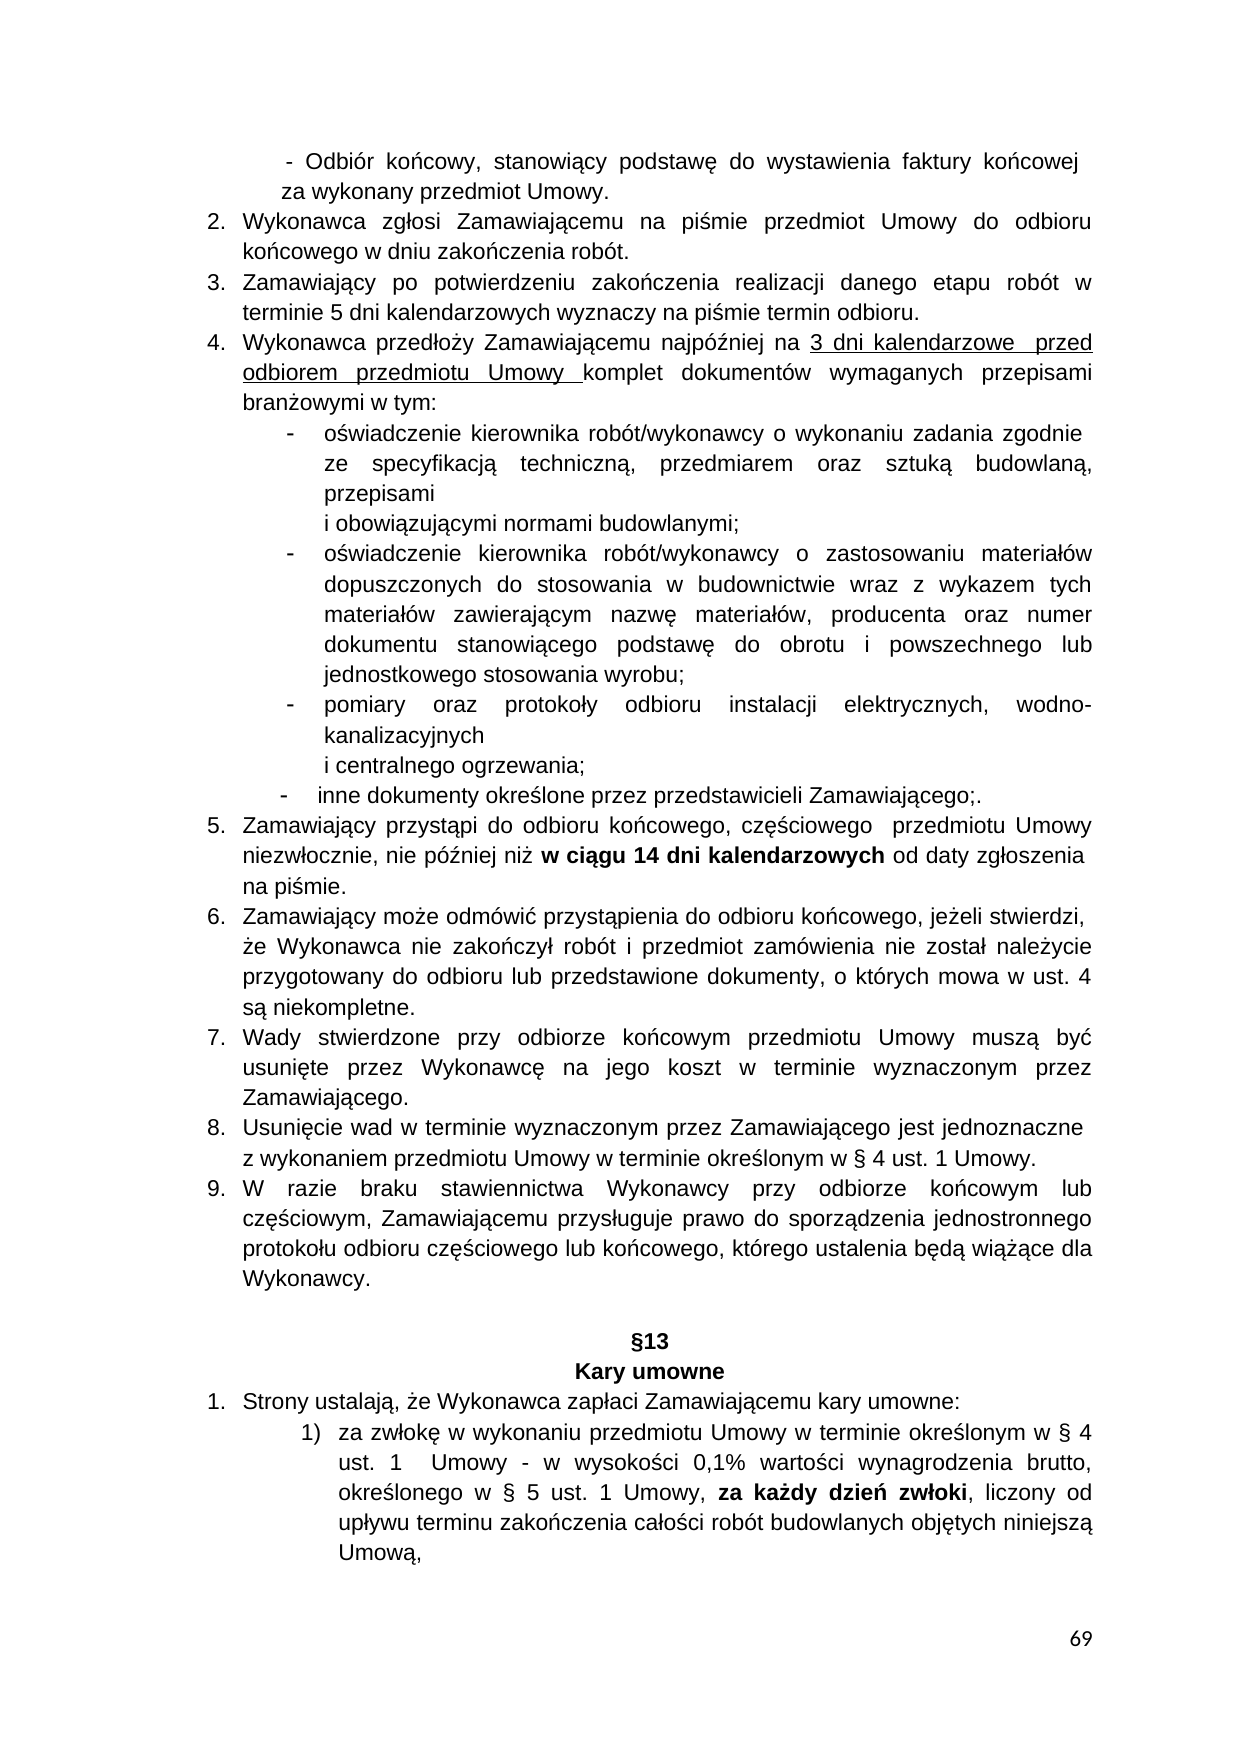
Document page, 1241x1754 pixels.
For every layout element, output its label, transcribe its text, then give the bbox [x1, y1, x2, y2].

list oświadczenie kierownika robót/wykonawcy o zastosowaniu materiałów dopuszczonych do stosowania w budownictwie wraz z wykazem tych materiałów zawierającym nazwę materiałów, producenta oraz numer dokumentu stanowiącego podstawę do obrotu i powszechnego lub jednostkowego stosowania wyrobu; [286, 540, 1092, 688]
list oświadczenie kierownika robót/wykonawcy o wykonaniu zadania zgodnie ze specyfikacją techniczną, przedmiarem oraz sztuką budowlaną, przepisami i obowiązującymi normami budowlanymi; [286, 419, 1092, 537]
list Strony ustalają, że Wykonawca zapłaci Zamawiającemu kary umowne: [207, 1388, 1092, 1414]
text Kary umowne [207, 1358, 1092, 1384]
list Usunięcie wad w terminie wyznaczonym przez Zamawiającego jest jednoznaczne z wykonaniem przedmiotu Umowy w terminie określonym w § 4 ust. 1 Umowy. [207, 1114, 1092, 1171]
text - Odbiór końcowy, stanowiący podstawę do wystawienia faktury końcowej za wykonany przedmiot Umowy. [201, 148, 1092, 204]
list inne dokumenty określone przez przedstawicieli Zamawiającego;. [280, 782, 1092, 808]
list Zamawiający może odmówić przystąpienia do odbioru końcowego, jeżeli stwierdzi, że Wykonawca nie zakończył robót i przedmiot zamówienia nie został należycie przygotowany do odbioru lub przedstawione dokumenty, o których mowa w ust. 4 są niekompletne. [207, 903, 1092, 1020]
list Zamawiający przystąpi do odbioru końcowego, częściowego przedmiotu Umowy niezwłocznie, nie później niż w ciągu 14 dni kalendarzowych od daty zgłoszenia na piśmie. [207, 812, 1092, 899]
list W razie braku stawiennictwa Wykonawcy przy odbiorze końcowym lub częściowym, Zamawiającemu przysługuje prawo do sporządzenia jednostronnego protokołu odbioru częściowego lub końcowego, którego ustalenia będą wiążące dla Wykonawcy. [207, 1175, 1092, 1292]
list Wykonawca zgłosi Zamawiającemu na piśmie przedmiot Umowy do odbioru końcowego w dniu zakończenia robót. [207, 208, 1092, 265]
list Wady stwierdzone przy odbiorze końcowym przedmiotu Umowy muszą być usunięte przez Wykonawcę na jego koszt w terminie wyznaczonym przez Zamawiającego. [207, 1024, 1092, 1111]
list pomiary oraz protokoły odbioru instalacji elektrycznych, wodno-kanalizacyjnych i centralnego ogrzewania; [286, 691, 1092, 778]
list Wykonawca przedłoży Zamawiającemu najpóźniej na 3 dni kalendarzowe przed odbiorem przedmiotu Umowy komplet dokumentów wymaganych przepisami branżowymi w tym: [207, 329, 1092, 416]
list za zwłokę w wykonaniu przedmiotu Umowy w terminie określonym w § 4 ust. 1 Umowy - w wysokości 0,1% wartości wynagrodzenia brutto, określonego w § 5 ust. 1 Umowy, za każdy dzień zwłoki, liczony od upływu terminu zakończenia całości robót budowlanych objętych niniejszą Umową, [301, 1418, 1092, 1566]
text §13 [207, 1328, 1092, 1354]
list Zamawiający po potwierdzeniu zakończenia realizacji danego etapu robót w terminie 5 dni kalendarzowych wyznaczy na piśmie termin odbioru. [207, 268, 1092, 325]
